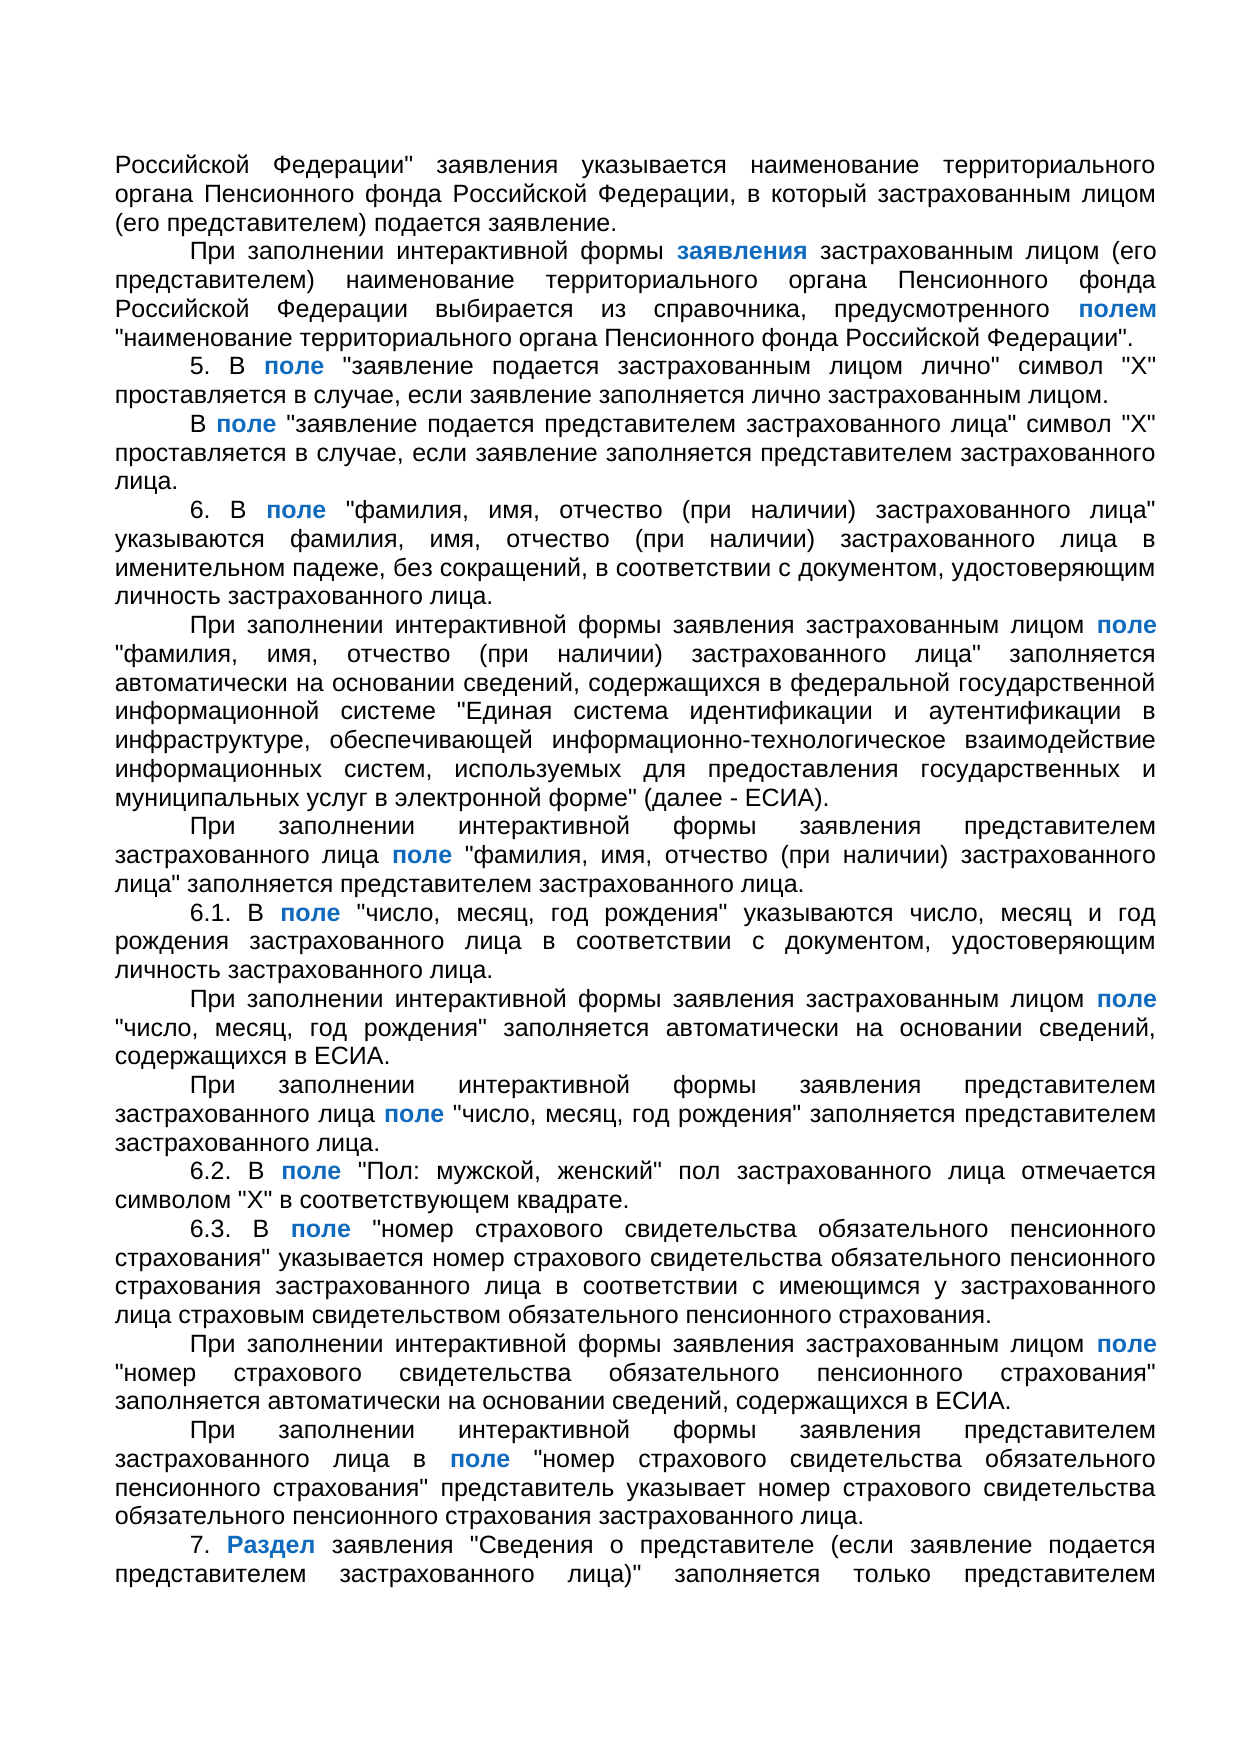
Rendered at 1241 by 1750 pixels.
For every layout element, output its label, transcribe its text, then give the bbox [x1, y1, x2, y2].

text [114, 150, 1157, 236]
text 6. В поле "фамилия, имя, отчество (при наличии) застрахованного лица" указываются фамилия, имя, отчество (при наличии) застрахованного лица в именительном падеже, без сокращений, в соответствии с документом, удостоверяющим личность застрахованного лица. [114, 495, 1157, 610]
text В поле "заявление подается представителем застрахованного лица" символ "X" проставляется в случае, если заявление заполняется представителем застрахованного лица. [114, 409, 1157, 495]
text 6.1. В поле "число, месяц, год рождения" указываются число, месяц и год рождения застрахованного лица в соответствии с документом, удостоверяющим личность застрахованного лица. [114, 897, 1157, 984]
text При заполнении интерактивной формы заявления застрахованным лицом (его представителем) наименование территориального органа Пенсионного фонда Российской Федерации выбирается из справочника, предусмотренного полем "наименование территориального органа Пенсионного фонда Российской Федерации". [114, 236, 1157, 351]
text При заполнении интерактивной формы заявления застрахованным лицом поле "номер страхового свидетельства обязательного пенсионного страхования" заполняется автоматически на основании сведений, содержащихся в ЕСИА. [114, 1329, 1157, 1415]
text 6.3. В поле "номер страхового свидетельства обязательного пенсионного страхования" указывается номер страхового свидетельства обязательного пенсионного страхования застрахованного лица в соответствии с имеющимся у застрахованного лица страховым свидетельством обязательного пенсионного страхования. [114, 1214, 1157, 1329]
text При заполнении интерактивной формы заявления представителем застрахованного лица поле "число, месяц, год рождения" заполняется представителем застрахованного лица. [114, 1070, 1157, 1156]
text При заполнении интерактивной формы заявления представителем застрахованного лица в поле "номер страхового свидетельства обязательного пенсионного страхования" представитель указывает номер страхового свидетельства обязательного пенсионного страхования застрахованного лица. [114, 1415, 1157, 1530]
text 5. В поле "заявление подается застрахованным лицом лично" символ "X" проставляется в случае, если заявление заполняется лично застрахованным лицом. [114, 351, 1157, 409]
text 6.2. В поле "Пол: мужской, женский" пол застрахованного лица отмечается символом "X" в соответствующем квадрате. [114, 1156, 1157, 1214]
text При заполнении интерактивной формы заявления застрахованным лицом поле "число, месяц, год рождения" заполняется автоматически на основании сведений, содержащихся в ЕСИА. [114, 984, 1157, 1070]
text При заполнении интерактивной формы заявления застрахованным лицом поле "фамилия, имя, отчество (при наличии) застрахованного лица" заполняется автоматически на основании сведений, содержащихся в федеральной государственной информационной системе "Единая система идентификации и аутентификации в инфраструктуре, обеспечивающей информационно-технологическое взаимодействие информационных систем, используемых для предоставления государственных и муниципальных услуг в электронной форме" (далее - ЕСИА). [114, 610, 1157, 811]
text При заполнении интерактивной формы заявления представителем застрахованного лица поле "фамилия, имя, отчество (при наличии) застрахованного лица" заполняется представителем застрахованного лица. [114, 811, 1157, 897]
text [114, 1530, 1157, 1587]
